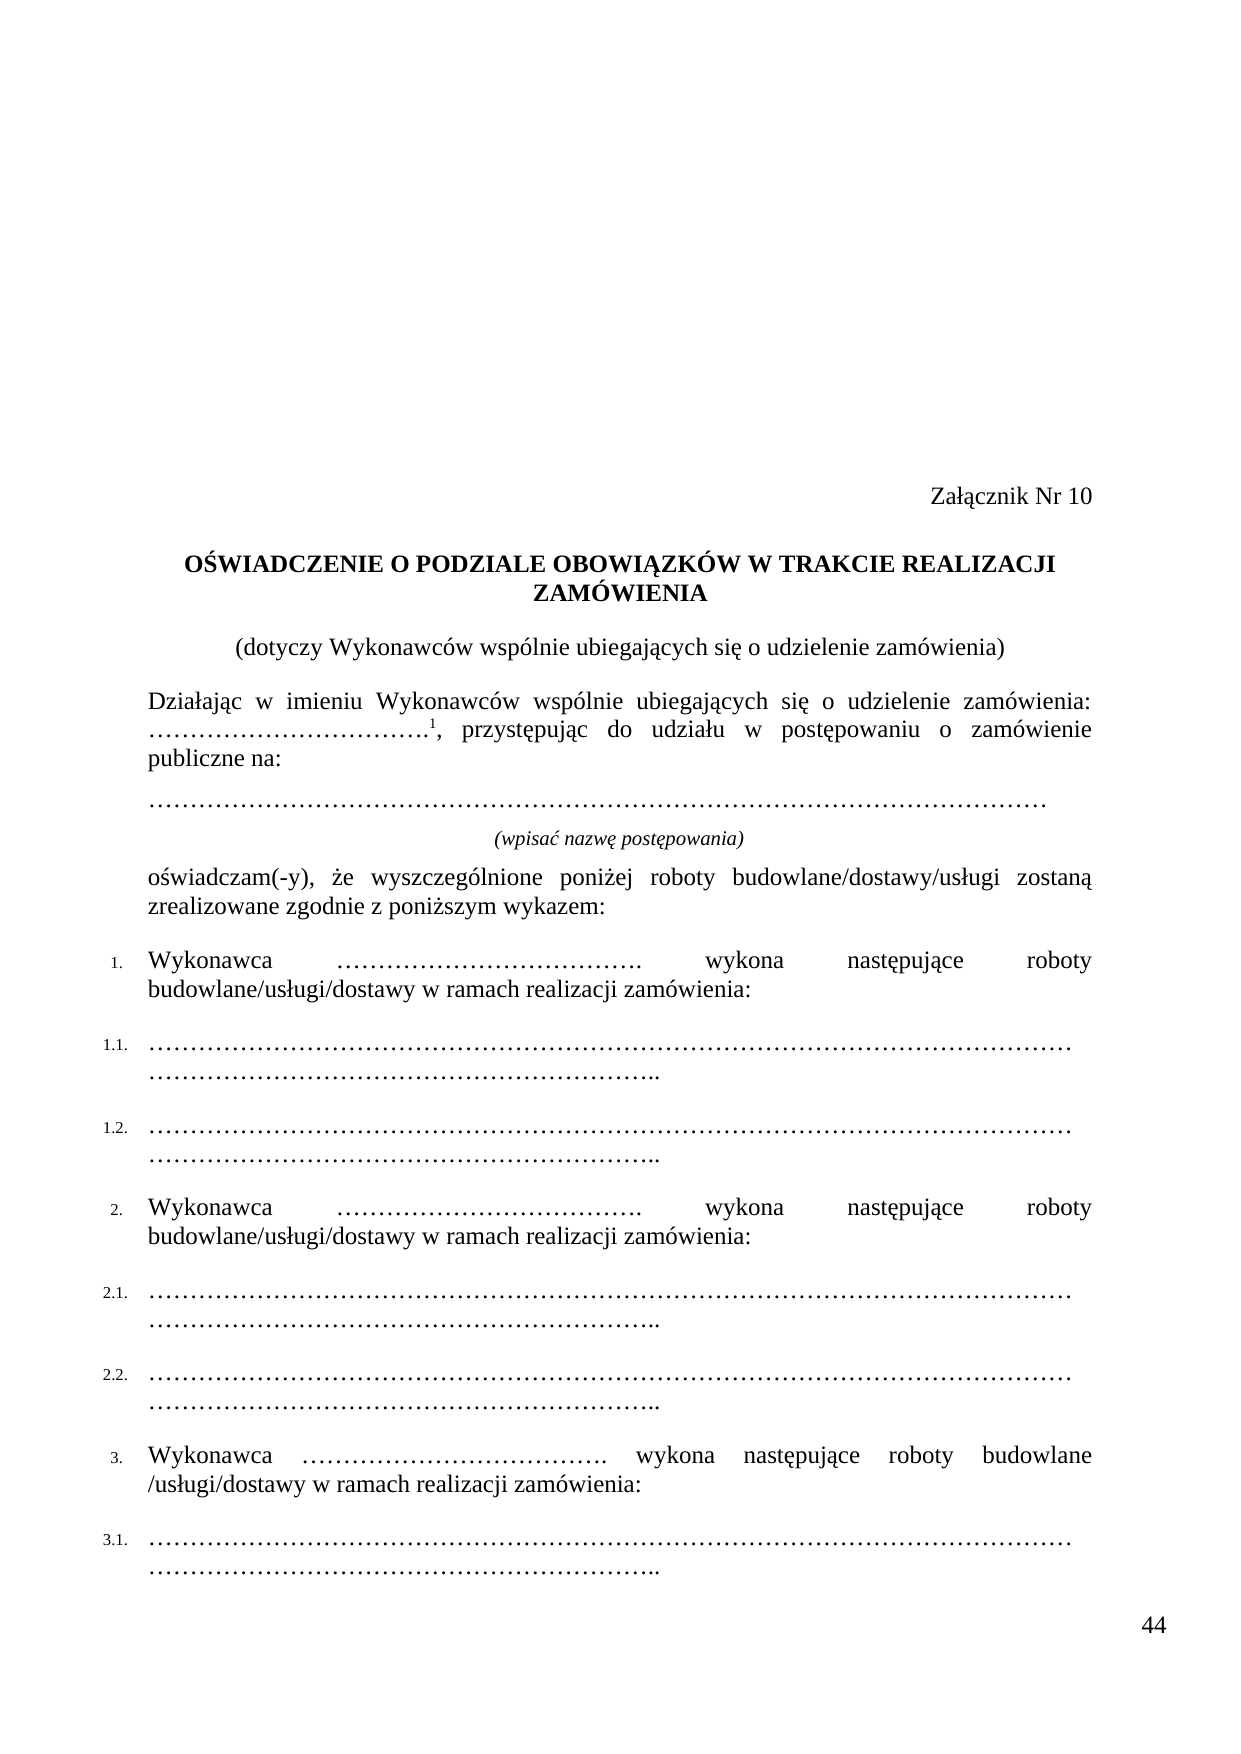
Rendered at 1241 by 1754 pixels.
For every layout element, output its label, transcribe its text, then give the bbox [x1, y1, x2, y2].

list ……………………………………………………………………………………………………………………………………………………….. [103, 1110, 1092, 1167]
text (dotyczy Wykonawców wspólnie ubiegających się o udzielenie zamówienia) [148, 632, 1092, 661]
text OŚWIADCZENIE O PODZIALE OBOWIĄZKÓW W TRAKCIE REALIZACJI ZAMÓWIENIA [148, 549, 1092, 607]
text ……………………………………………………………………………………………… [148, 784, 1092, 813]
text (wpisać nazwę postępowania) [148, 826, 1092, 850]
list ……………………………………………………………………………………………………………………………………………………….. [103, 1027, 1092, 1085]
list Wykonawca ………………………………. wykona następujące roboty budowlane/usługi/dostawy w ramach realizacji zamówienia: [110, 1192, 1092, 1250]
list ……………………………………………………………………………………………………………………………………………………….. [103, 1275, 1092, 1332]
list Wykonawca ………………………………. wykona następujące roboty budowlane /usługi/dostawy w ramach realizacji zamówienia: [110, 1440, 1092, 1497]
text Działając w imieniu Wykonawców wspólnie ubiegających się o udzielenie zamówienia: …………………………….1, przystępując do udziału w postępowaniu o zamówienie publiczne na: [148, 686, 1092, 772]
text Załącznik Nr 10 [148, 481, 1092, 510]
list ……………………………………………………………………………………………………………………………………………………….. [103, 1357, 1092, 1415]
text oświadczam(-y), że wyszczególnione poniżej roboty budowlane/dostawy/usługi zostaną zrealizowane zgodnie z poniższym wykazem: [148, 862, 1092, 920]
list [103, 1522, 1092, 1580]
list Wykonawca ………………………………. wykona następujące roboty budowlane/usługi/dostawy w ramach realizacji zamówienia: [110, 945, 1092, 1002]
